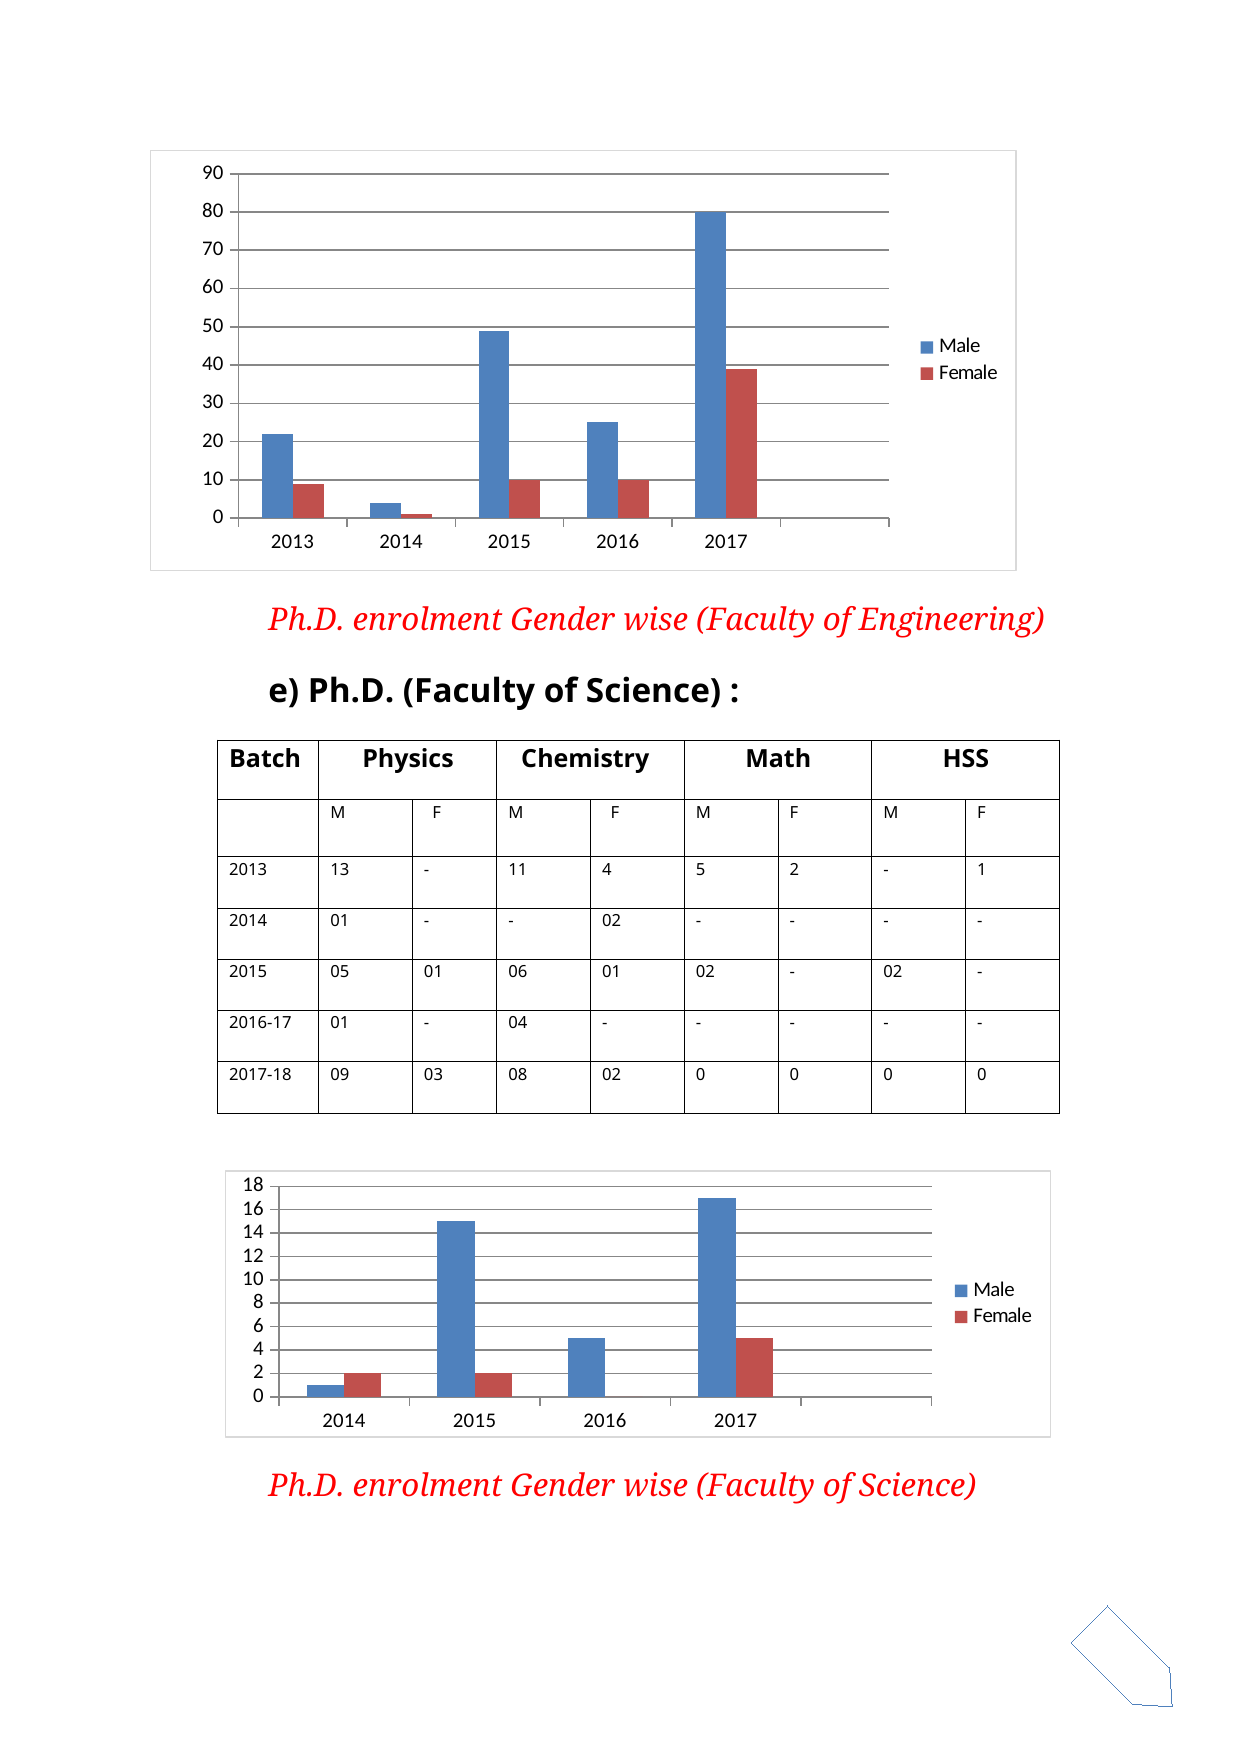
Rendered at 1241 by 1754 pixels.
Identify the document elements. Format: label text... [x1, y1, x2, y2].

table_header Physics [319, 741, 496, 799]
table_cell 2015 [218, 960, 318, 1010]
table_cell F [413, 800, 496, 856]
table_cell - [685, 1011, 778, 1061]
table_cell 0 [966, 1062, 1059, 1112]
table_cell 02 [685, 960, 778, 1010]
table_header Batch [218, 741, 318, 799]
table_cell 01 [413, 960, 496, 1010]
table_cell - [779, 960, 871, 1010]
table_cell 02 [872, 960, 965, 1010]
table_cell 02 [591, 1062, 684, 1112]
table_cell 01 [591, 960, 684, 1010]
text Ph.D. enrolment Gender wise (Faculty of Science) [150, 1463, 1078, 1506]
table_cell 2 [779, 857, 871, 907]
table_cell F [966, 800, 1059, 856]
table_cell 09 [319, 1062, 412, 1112]
table_cell 02 [591, 909, 684, 959]
table_cell 0 [779, 1062, 871, 1112]
table_cell M [319, 800, 412, 856]
table_cell 0 [872, 1062, 965, 1112]
table_cell - [413, 1011, 496, 1061]
table_cell 03 [413, 1062, 496, 1112]
table_cell M [685, 800, 778, 856]
table_cell - [872, 857, 965, 907]
table_cell 08 [497, 1062, 590, 1112]
table_cell [218, 800, 318, 856]
table_cell 06 [497, 960, 590, 1010]
table_cell - [413, 909, 496, 959]
table_cell F [591, 800, 684, 856]
table_cell M [872, 800, 965, 856]
table_cell - [872, 909, 965, 959]
text e) Ph.D. (Faculty of Science) : [225, 667, 1078, 712]
table_cell - [966, 1011, 1059, 1061]
table_cell - [966, 960, 1059, 1010]
table_cell 4 [591, 857, 684, 907]
table_cell 01 [319, 1011, 412, 1061]
table_cell 05 [319, 960, 412, 1010]
table_cell - [779, 1011, 871, 1061]
table_cell M [497, 800, 590, 856]
table_cell 2017-18 [218, 1062, 318, 1112]
table_cell 2013 [218, 857, 318, 907]
table_header Chemistry [497, 741, 684, 799]
table_cell - [966, 909, 1059, 959]
table_header Math [685, 741, 871, 799]
table_cell 0 [685, 1062, 778, 1112]
table_cell - [497, 909, 590, 959]
table_cell F [779, 800, 871, 856]
table_cell 1 [966, 857, 1059, 907]
table_cell 2016-17 [218, 1011, 318, 1061]
table_cell 04 [497, 1011, 590, 1061]
table_cell - [872, 1011, 965, 1061]
table_cell - [591, 1011, 684, 1061]
table_cell - [779, 909, 871, 959]
table_cell 01 [319, 909, 412, 959]
table_cell 2014 [218, 909, 318, 959]
text Ph.D. enrolment Gender wise (Faculty of Engineering) [225, 597, 1078, 639]
table_cell - [413, 857, 496, 907]
table_cell 13 [319, 857, 412, 907]
table_cell - [685, 909, 778, 959]
table_cell 5 [685, 857, 778, 907]
table_header HSS [872, 741, 1059, 799]
table_cell 11 [497, 857, 590, 907]
